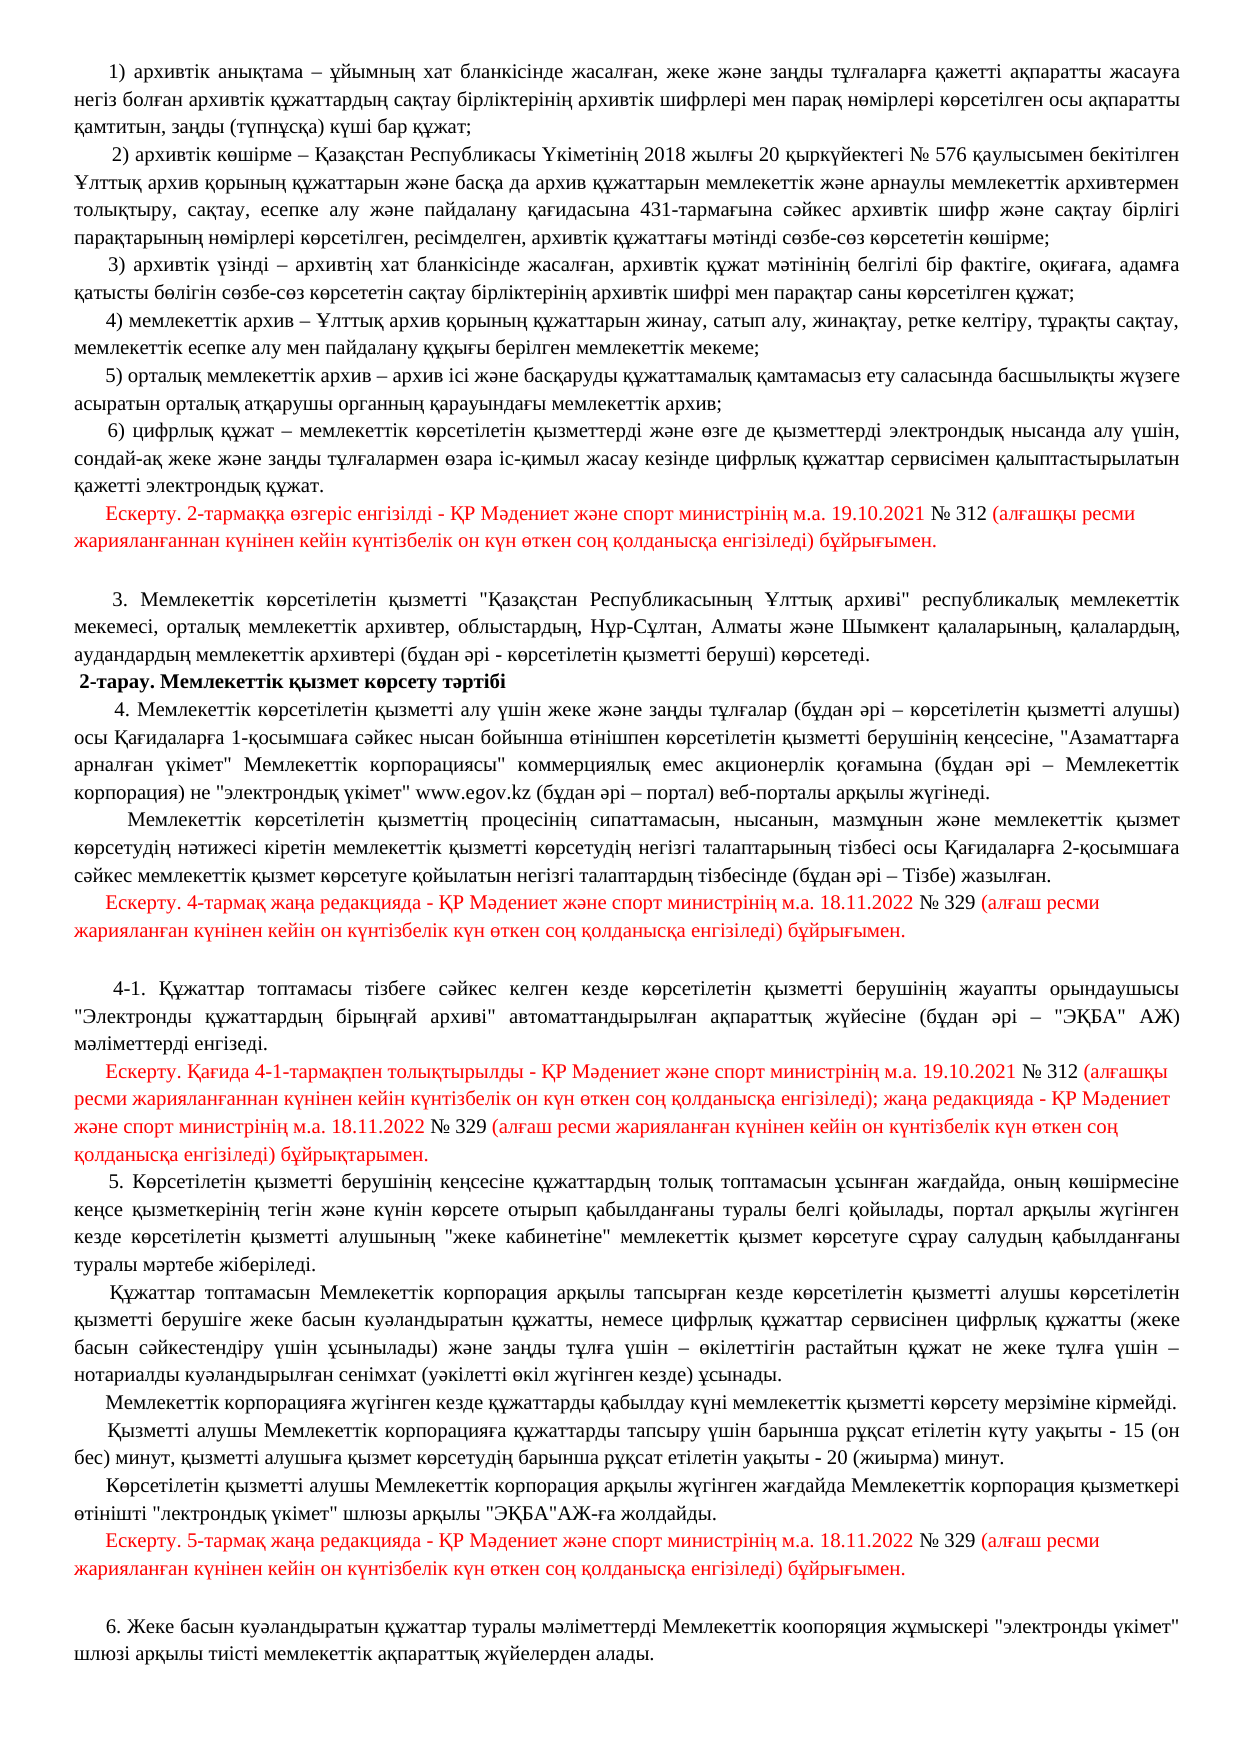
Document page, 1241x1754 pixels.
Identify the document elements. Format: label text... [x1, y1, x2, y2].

text Құжаттар топтамасын Мемлекеттік корпорация арқылы тапсырған кезде көрсетілетін қызметті алушы көрсетілетін қызметті берушіге жеке басын куәландыратын құжатты, немесе цифрлық құжаттар сервисінен цифрлық құжатты (жеке басын сәйкестендіру үшін ұсынылады) және заңды тұлға үшін – өкілеттігін растайтын құжат не жеке тұлға үшін – нотариалды куәландырылған сенімхат (уәкілетті өкіл жүгінген кезде) ұсынады. [74, 1279, 1181, 1386]
text 5. Көрсетілетін қызметті берушінің кеңсесіне құжаттардың толық топтамасын ұсынған жағдайда, оның көшірмесіне кеңсе қызметкерінің тегін және күнін көрсете отырып қабылданғаны туралы белгі қойылады, портал арқылы жүгінген кезде көрсетілетін қызметті алушының "жеке кабинетіне" мемлекеттік қызмет көрсетуге сұрау салудың қабылданғаны туралы мәртебе жіберіледі. [74, 1169, 1181, 1276]
text Мемлекеттік көрсетілетін қызметтің процесінің сипаттамасын, нысанын, мазмұнын және мемлекеттік қызмет көрсетудің нәтижесі кіретін мемлекеттік қызметті көрсетудің негізгі талаптарының тізбесі осы Қағидаларға 2-қосымшаға сәйкес мемлекеттік қызмет көрсетуге қойылатын негізгі талаптардың тізбесінде (бұдан әрі – Тізбе) жазылған. [74, 807, 1181, 887]
text 2-тарау. Мемлекеттік қызмет көрсету тәртібі [74, 669, 1181, 693]
text 3) архивтік үзінді – архивтің хат бланкісінде жасалған, архивтік құжат мәтінінің белгілі бір фактіге, оқиғаға, адамға қатысты бөлігін сөзбе-сөз көрсететін сақтау бірліктерінің архивтік шифрі мен парақтар саны көрсетілген құжат; [74, 252, 1181, 304]
text 4-1. Құжаттар топтамасы тізбеге сәйкес келген кезде көрсетілетін қызметті берушінің жауапты орындаушысы "Электронды құжаттардың бірыңғай архиві" автоматтандырылған ақпараттық жүйесіне (бұдан әрі – "ЭҚБА" АЖ) мәліметтерді енгізеді. [74, 976, 1181, 1055]
text Қызметті алушы Мемлекеттік корпорацияға құжаттарды тапсыру үшін барынша рұқсат етілетін күту уақыты - 15 (он бес) минут, қызметті алушыға қызмет көрсетудің барынша рұқсат етілетін уақыты - 20 (жиырма) минут. [74, 1418, 1181, 1469]
text 4. Мемлекеттік көрсетілетін қызметті алу үшін жеке және заңды тұлғалар (бұдан әрі – көрсетілетін қызметті алушы) осы Қағидаларға 1-қосымшаға сәйкес нысан бойынша өтінішпен көрсетілетін қызметті берушінің кеңсесіне, "Азаматтарға арналған үкімет" Мемлекеттік корпорациясы" коммерциялық емес акционерлік қоғамына (бұдан әрі – Мемлекеттік корпорация) не "электрондық үкімет" www.egov.kz (бұдан әрі – портал) веб-порталы арқылы жүгінеді. [74, 697, 1181, 804]
text Мемлекеттік корпорацияға жүгінген кезде құжаттарды қабылдау күні мемлекеттік қызметті көрсету мерзіміне кірмейді. [74, 1390, 1181, 1414]
text 1) архивтік анықтама – ұйымның хат бланкісінде жасалған, жеке және заңды тұлғаларға қажетті ақпаратты жасауға негіз болған архивтік құжаттардың сақтау бірліктерінің архивтік шифрлері мен парақ нөмірлері көрсетілген осы ақпаратты қамтитын, заңды (түпнұсқа) күші бар құжат; [74, 59, 1181, 138]
text 5) орталық мемлекеттік архив – архив ісі және басқаруды құжаттамалық қамтамасыз ету саласында басшылықты жүзеге асыратын орталық атқарушы органның қарауындағы мемлекеттік архив; [74, 363, 1181, 414]
text Ескерту. 5-тармақ жаңа редакцияда - ҚР Мәдениет және спорт министрінің м.а. 18.11.2022 № 329 (алғаш ресми жарияланған күнінен кейін он күнтізбелік күн өткен соң қолданысқа енгізіледі) бұйрығымен. [74, 1528, 1181, 1610]
text Көрсетілетін қызметті алушы Мемлекеттік корпорация арқылы жүгінген жағдайда Мемлекеттік корпорация қызметкері өтінішті "лектрондық үкімет" шлюзы арқылы "ЭҚБА"АЖ-ға жолдайды. [74, 1473, 1181, 1524]
text Ескерту. Қағида 4-1-тармақпен толықтырылды - ҚР Мәдениет және спорт министрінің м.а. 19.10.2021 № 312 (алғашқы ресми жарияланғаннан күнінен кейін күнтізбелік он күн өткен соң қолданысқа енгізіледі); жаңа редакцияда - ҚР Мәдениет және спорт министрінің м.а. 18.11.2022 № 329 (алғаш ресми жарияланған күнінен кейін он күнтізбелік күн өткен соң қолданысқа енгізіледі) бұйрықтарымен. [74, 1059, 1181, 1166]
text Ескерту. 2-тармаққа өзгеріс енгізілді - ҚР Мәдениет және спорт министрінің м.а. 19.10.2021 № 312 (алғашқы ресми жарияланғаннан күнінен кейін күнтізбелік он күн өткен соң қолданысқа енгізіледі) бұйрығымен. [74, 501, 1181, 583]
text 3. Мемлекеттік көрсетілетін қызметті "Қазақстан Республикасының Ұлттық архиві" республикалық мемлекеттік мекемесі, орталық мемлекеттік архивтер, облыстардың, Нұр-Сұлтан, Алматы және Шымкент қалаларының, қалалардың, аудандардың мемлекеттік архивтері (бұдан әрі - көрсетілетін қызметті беруші) көрсетеді. [74, 587, 1181, 666]
text 6) цифрлық құжат – мемлекеттік көрсетілетін қызметтерді және өзге де қызметтерді электрондық нысанда алу үшін, сондай-ақ жеке және заңды тұлғалармен өзара іс-қимыл жасау кезінде цифрлық құжаттар сервисімен қалыптастырылатын қажетті электрондық құжат. [74, 418, 1181, 497]
text 2) архивтік көшірме – Қазақстан Республикасы Үкіметінің 2018 жылғы 20 қыркүйектегі № 576 қаулысымен бекітілген Ұлттық архив қорының құжаттарын және басқа да архив құжаттарын мемлекеттік және арнаулы мемлекеттік архивтермен толықтыру, сақтау, есепке алу және пайдалану қағидасына 431-тармағына сәйкес архивтік шифр және сақтау бірлігі парақтарының нөмірлері көрсетілген, ресімделген, архивтік құжаттағы мәтінді сөзбе-сөз көрсететін көшірме; [74, 142, 1181, 249]
text 4) мемлекеттік архив – Ұлттық архив қорының құжаттарын жинау, сатып алу, жинақтау, ретке келтіру, тұрақты сақтау, мемлекеттік есепке алу мен пайдалану құқығы берілген мемлекеттік мекеме; [74, 308, 1181, 359]
text 6. Жеке басын куәландыратын құжаттар туралы мәліметтерді Мемлекеттік коопоряция жұмыскері "электронды үкімет" шлюзі арқылы тиісті мемлекеттік ақпараттық жүйелерден алады. [74, 1614, 1181, 1665]
text Ескерту. 4-тармақ жаңа редакцияда - ҚР Мәдениет және спорт министрінің м.а. 18.11.2022 № 329 (алғаш ресми жарияланған күнінен кейін он күнтізбелік күн өткен соң қолданысқа енгізіледі) бұйрығымен. [74, 890, 1181, 972]
